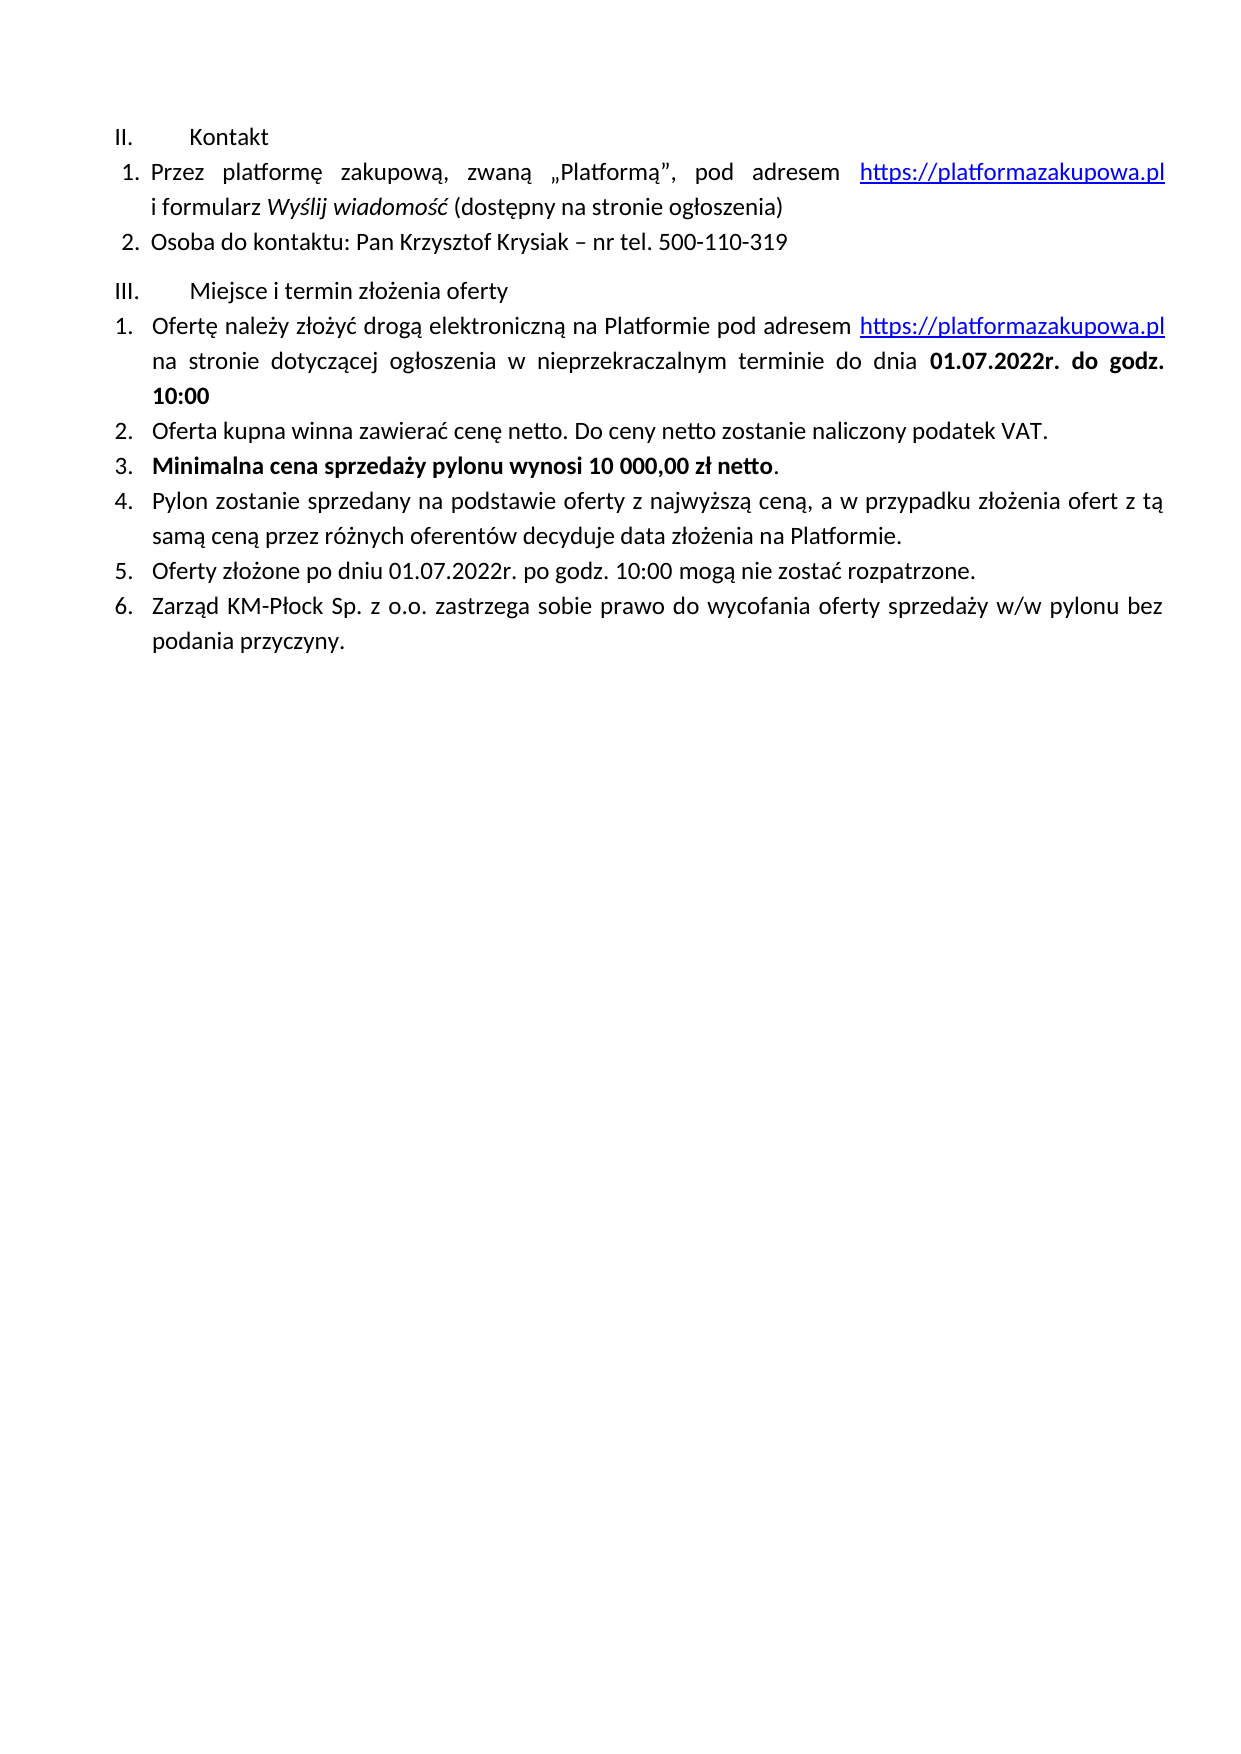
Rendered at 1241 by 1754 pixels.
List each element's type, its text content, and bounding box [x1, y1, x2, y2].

list Miejsce i termin złożenia oferty [114, 275, 1165, 306]
list Pylon zostanie sprzedany na podstawie oferty z najwyższą ceną, a w przypadku złożenia ofert z tą samą ceną przez różnych oferentów decyduje data złożenia na Platformie. [114, 485, 1165, 551]
list Oferta kupna winna zawierać cenę netto. Do ceny netto zostanie naliczony podatek VAT. [114, 415, 1165, 446]
list Przez platformę zakupową, zwaną „Platformą”, pod adresem https://platformazakupowa.pl i formularz Wyślij wiadomość (dostępny na stronie ogłoszenia) [121, 156, 1165, 221]
list Minimalna cena sprzedaży pylonu wynosi 10 000,00 zł netto. [114, 450, 1165, 481]
list Ofertę należy złożyć drogą elektroniczną na Platformie pod adresem https://platformazakupowa.pl na stronie dotyczącej ogłoszenia w nieprzekraczalnym terminie do dnia 01.07.2022r. do godz. 10:00 [114, 310, 1165, 411]
list Osoba do kontaktu: Pan Krzysztof Krysiak – nr tel. 500-110-319 [121, 226, 1165, 256]
list Zarząd KM-Płock Sp. z o.o. zastrzega sobie prawo do wycofania oferty sprzedaży w/w pylonu bez podania przyczyny. [114, 590, 1165, 656]
list Oferty złożone po dniu 01.07.2022r. po godz. 10:00 mogą nie zostać rozpatrzone. [114, 555, 1165, 586]
list Kontakt [114, 121, 1165, 151]
